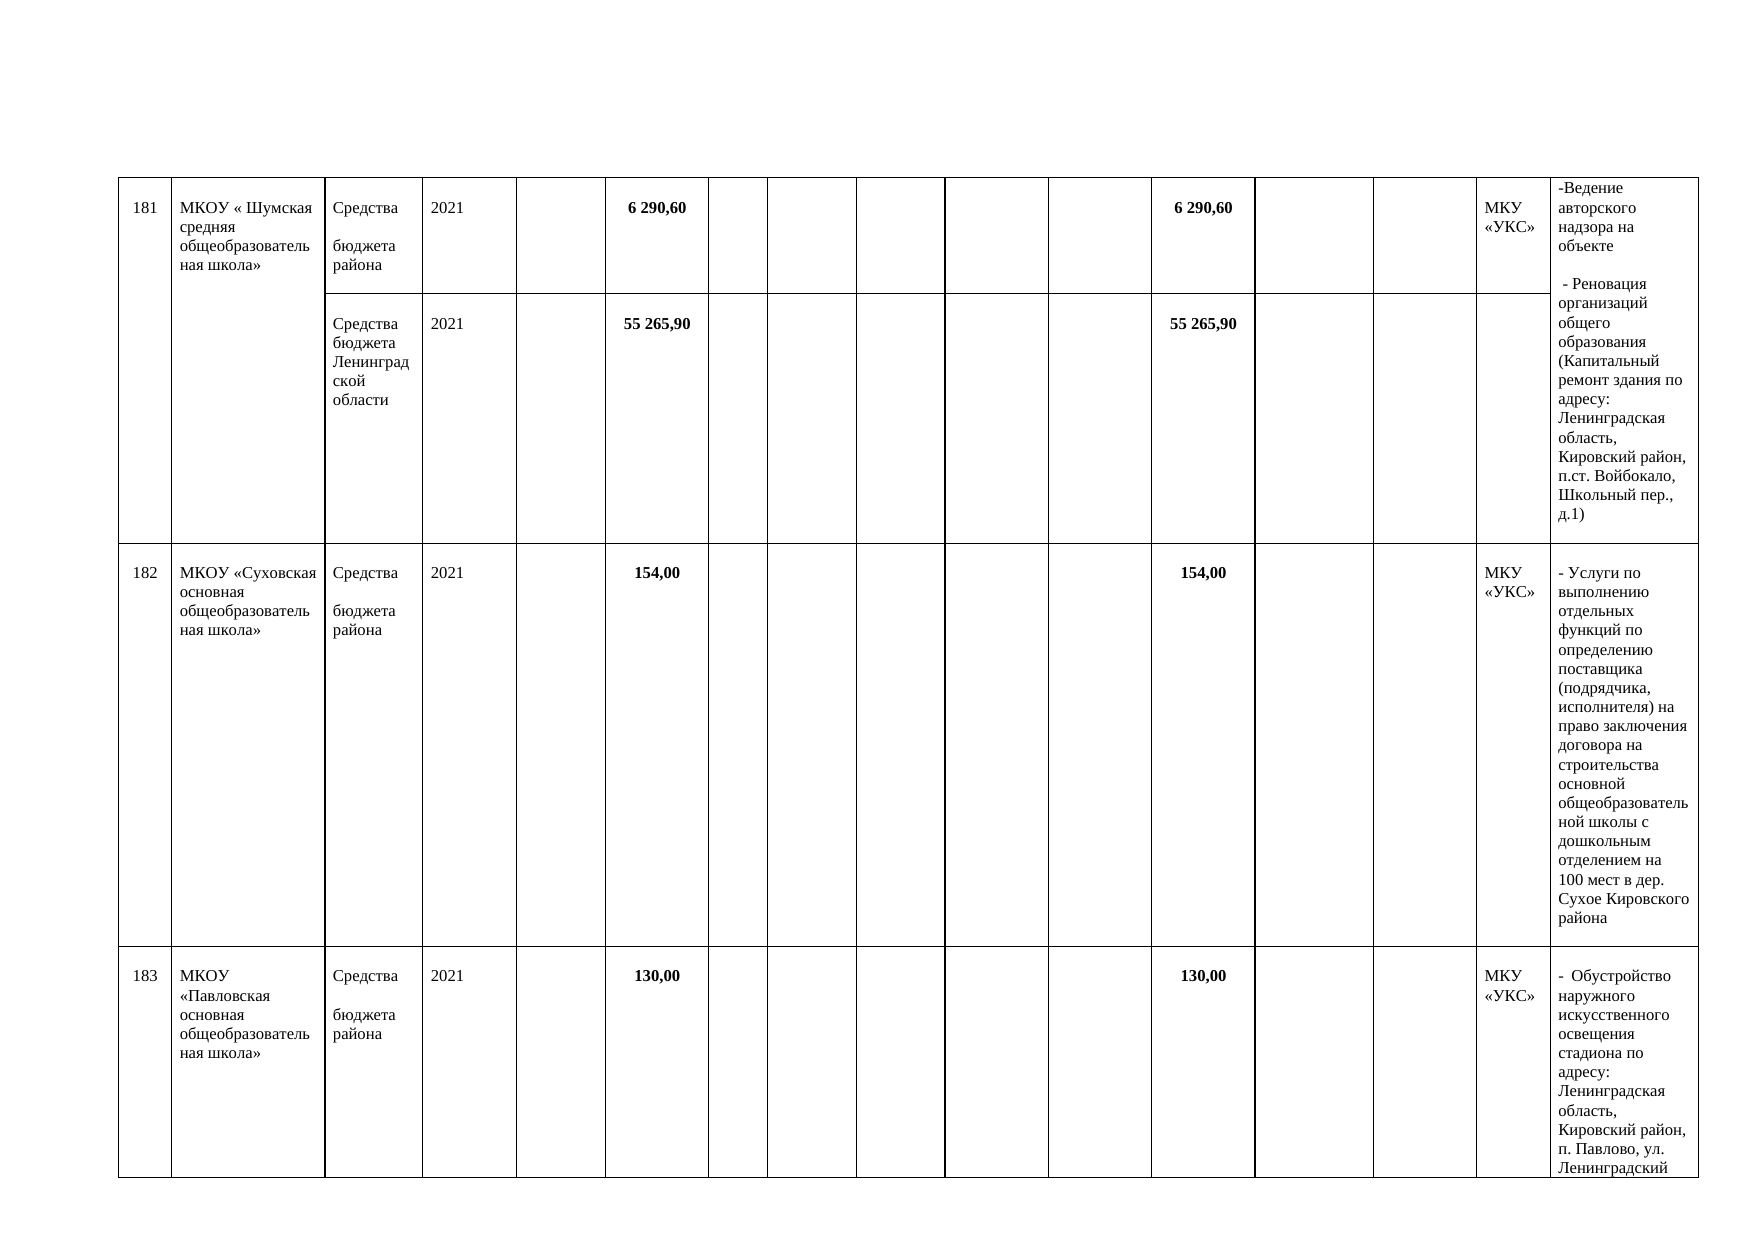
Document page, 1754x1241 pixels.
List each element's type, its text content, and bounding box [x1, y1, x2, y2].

table_cell 55 265,90 [606, 294, 708, 542]
table_cell [946, 544, 1048, 946]
table_cell 181 [119, 178, 171, 542]
table_cell [709, 178, 767, 293]
table_cell 55 265,90 [1152, 294, 1254, 542]
table_cell [1374, 947, 1476, 1177]
table_cell МКУ «УКС» [1477, 544, 1550, 946]
table_cell 182 [119, 544, 171, 946]
table_cell [857, 294, 944, 542]
table_cell [857, 947, 944, 1177]
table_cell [1551, 947, 1698, 1177]
table_cell [1256, 544, 1373, 946]
table_cell [1049, 178, 1151, 293]
table_cell [1374, 178, 1476, 293]
table_cell [768, 178, 856, 293]
table_cell [768, 544, 856, 946]
table_cell [1049, 294, 1151, 542]
table_cell 130,00 [1152, 947, 1254, 1177]
table_cell [1374, 544, 1476, 946]
table_cell [517, 178, 605, 293]
table_cell Средства бюджета района [326, 544, 422, 946]
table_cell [172, 947, 324, 1177]
table_cell 2021 [423, 294, 516, 542]
table_cell [946, 294, 1048, 542]
table_cell [1256, 178, 1373, 293]
table_cell 154,00 [1152, 544, 1254, 946]
table_cell [1256, 947, 1373, 1177]
table_cell [517, 947, 605, 1177]
table_cell МКОУ «Суховская основная общеобразовательная школа» [172, 544, 324, 946]
table_cell [857, 178, 944, 293]
table_cell МКУ «УКС» [1477, 947, 1550, 1177]
table_cell 6 290,60 [606, 178, 708, 293]
table_cell [946, 178, 1048, 293]
table_cell [768, 947, 856, 1177]
table_cell МКУ «УКС» [1477, 178, 1550, 293]
table_cell [709, 947, 767, 1177]
table_cell [1049, 947, 1151, 1177]
table_cell [857, 544, 944, 946]
table_cell [1049, 544, 1151, 946]
table_cell Средства бюджета района [326, 178, 422, 293]
table_cell [709, 294, 767, 542]
table_cell [1256, 294, 1373, 542]
table_cell [517, 294, 605, 542]
table_cell [517, 544, 605, 946]
table_cell [1477, 294, 1550, 542]
table_cell Средства бюджета Ленинградской области [326, 294, 422, 542]
table_cell [709, 544, 767, 946]
table_cell 130,00 [606, 947, 708, 1177]
table_cell [768, 294, 856, 542]
table_cell 2021 [423, 947, 516, 1177]
table_cell [1374, 294, 1476, 542]
table_cell -Ведение авторского надзора на объекте - Реновация организаций общего образования (Капитальный ремонт здания по адресу: Ленинградская область, Кировский район, п.ст. Войбокало, Школьный пер., д.1) [1551, 178, 1698, 542]
table_cell 2021 [423, 544, 516, 946]
table_cell [946, 947, 1048, 1177]
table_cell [326, 947, 422, 1177]
table_cell - Услуги по выполнению отдельных функций по определению поставщика (подрядчика, исполнителя) на право заключения договора на строительства основной общеобразовательной школы с дошкольным отделением на 100 мест в дер. Сухое Кировского района [1551, 544, 1698, 946]
table_cell 6 290,60 [1152, 178, 1254, 293]
table_cell 183 [119, 947, 171, 1177]
table_cell МКОУ « Шумская средняя общеобразовательная школа» [172, 178, 324, 542]
table_cell 2021 [423, 178, 516, 293]
table_cell 154,00 [606, 544, 708, 946]
